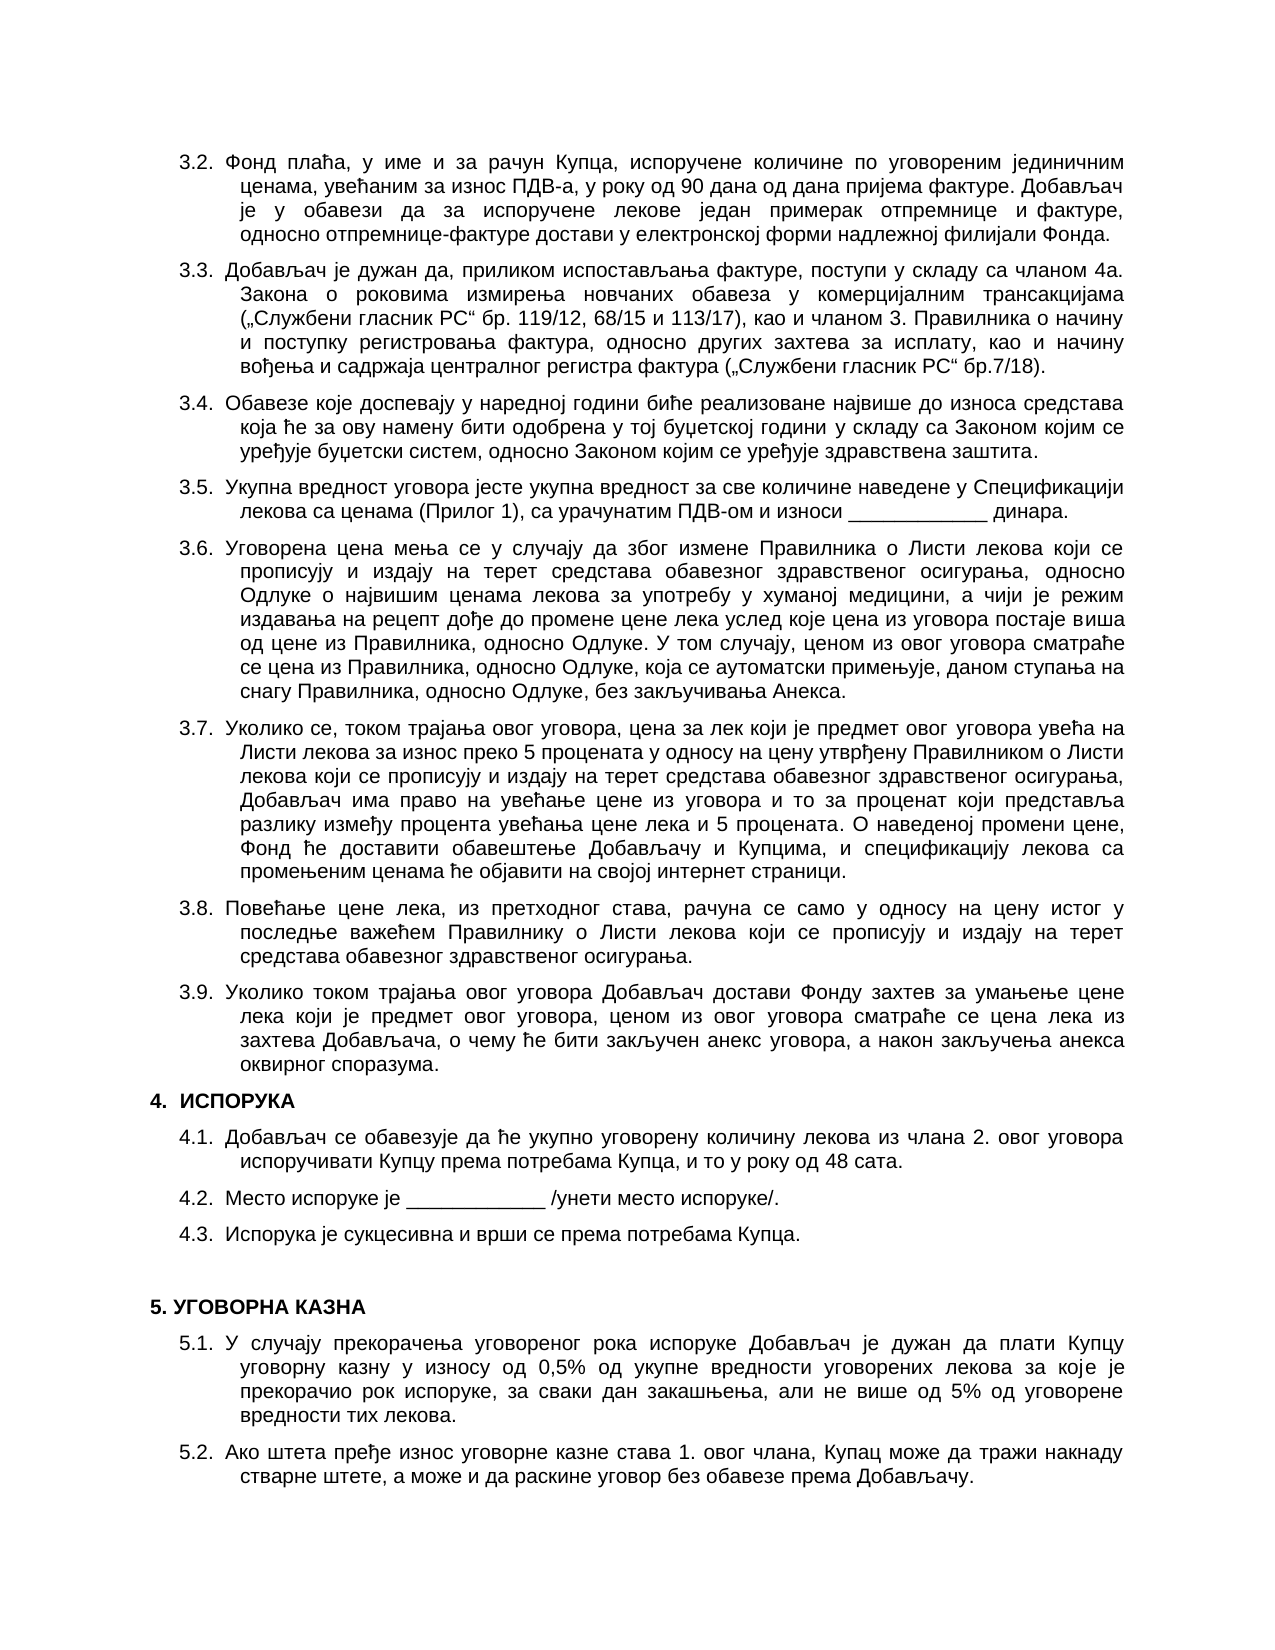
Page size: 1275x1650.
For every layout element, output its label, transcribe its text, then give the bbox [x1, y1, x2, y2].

list Укупна вредност уговора јесте укупна вредност за све количине наведене у Спецификацији лекова са ценама (Прилог 1), са урачунатим ПДВ-ом и износи ____________ динара. [179, 475, 1125, 523]
list Добављач је дужан да, приликом испостављања фактуре, поступи у складу са чланом 4а. Закона о роковима измирења новчаних обавеза у комерцијалним трансакцијама („Службени гласник РС“ бр. 119/12, 68/15 и 113/17), као и чланом 3. Правилника о начину и поступку регистровања фактура, односно других захтева за исплату, као и начину вођења и садржаја централног регистра фактура („Службени гласник РС“ бр.7/18). [179, 258, 1125, 378]
text 5. УГОВОРНА КАЗНА [150, 1295, 1125, 1319]
list Испорука је сукцесивна и врши се према потребама Купца. [179, 1222, 1125, 1246]
list Уговорена цена мења се у случају да због измене Правилника о Листи лекова који се прописују и издају на терет средстава обавезног здравственог осигурања, односно Одлуке о највишим ценама лекова за употребу у хуманој медицини, а чији је режим издавања на рецепт дође до промене цене лека услед које цена из уговора постаје виша од цене из Правилника, односно Одлуке. У том случају, ценом из овог уговора сматраће се цена из Правилника, односно Одлуке, која се аутоматски примењује, даном ступања на снагу Правилника, односно Одлуке, без закључивања Анекса. [179, 535, 1125, 703]
list ИСПОРУКА [150, 1088, 1125, 1112]
list Ако штета пређе износ уговорне казне става 1. овог члана, Купац може да тражи накнаду стварне штете, а може и да раскине уговор без обавезе према Добављачу. [179, 1439, 1125, 1487]
list Фонд плаћа, у име и за рачун Купца, испоручене количине по уговореним јединичним ценама, увећаним за износ ПДВ-а, у року од 90 дана од дана пријема фактуре. Добављач је у обавези да за испоручене лекове један примерак отпремнице и фактуре, oдносно отпремнице-фактуре достави у електронској форми надлежној филијали Фонда. [179, 150, 1125, 246]
list Oбавезе које доспевају у наредној години биће реализоване највише до износа средстава која ће за ову намену бити одобрена у тој буџетској години у складу са Законом којим се уређује буџетски систем, односно Законом којим се уређује здравствена заштита. [179, 391, 1125, 462]
list Добављач се обавезује да ће укупно уговорену количину лекова из члана 2. овог уговора испоручивати Купцу према потребама Купца, и то у року од 48 сата. [179, 1125, 1125, 1173]
list У случају прекорачења уговореног рока испоруке Добављач је дужан да плати Купцу уговорну казну у износу од 0,5% од укупне вредности уговорених лекова за које је прекорачио рок испоруке, за сваки дан закашњења, али не више од 5% од уговорене вредности тих лекова. [179, 1331, 1125, 1427]
list Место испоруке је ____________ /унети место испоруке/. [179, 1185, 1125, 1209]
list Уколико током трајања овог уговора Добављач достави Фонду захтев за умањење цене лека који је предмет овог уговора, ценом из овог уговора сматраће се цена лека из захтева Добављача, о чему ће бити закључен анекс уговора, а након закључења анекса оквирног споразума. [179, 980, 1125, 1076]
list Уколико се, током трајања овог уговора, цена за лек који је предмет овог уговора увећа на Листи лекова за износ преко 5 процената у односу на цену утврђену Правилником о Листи лекова који се прописују и издају на терет средстава обавезног здравственог осигурања, Добављач има право на увећање цене из уговора и то за проценат који представља разлику између процента увећања цене лека и 5 процената. О наведеној промени цене, Фонд ће доставити обавештење Добављачу и Купцима, и спецификацију лекова са промењеним ценама ће објавити на својој интернет страници. [179, 716, 1125, 883]
list Повећање цене лека, из претходног става, рачуна се само у односу на цену истог у последње важећем Правилнику о Листи лекова који се прописују и издају на терет средстава обавезног здравственог осигурања. [179, 896, 1125, 968]
